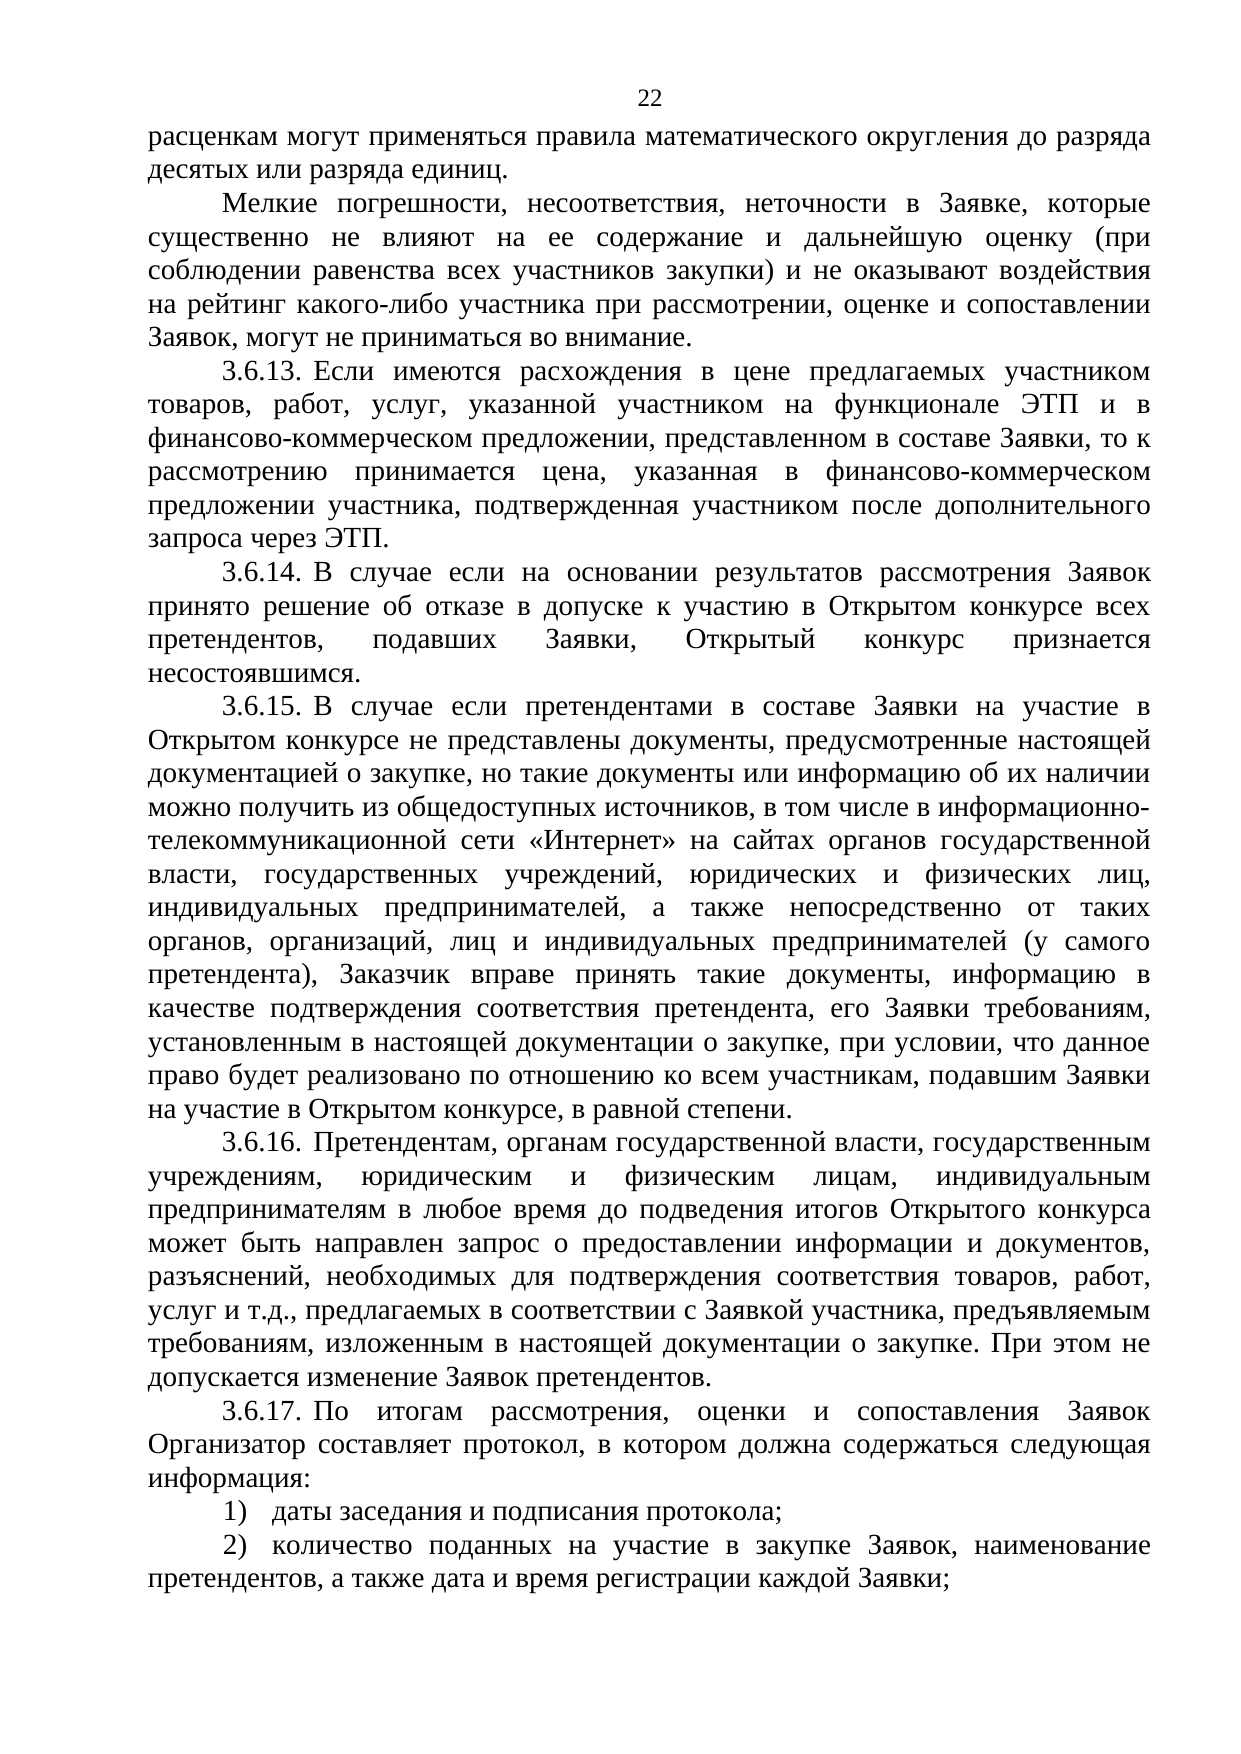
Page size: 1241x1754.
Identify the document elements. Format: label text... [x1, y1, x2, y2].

text Мелкие погрешности, несоответствия, неточности в Заявке, которые существенно не влияют на ее содержание и дальнейшую оценку (при соблюдении равенства всех участников закупки) и не оказывают воздействия на рейтинг какого-либо участника при рассмотрении, оценке и сопоставлении Заявок, могут не приниматься во внимание. [148, 185, 1152, 353]
list количество поданных на участие в закупке Заявок, наименование претендентов, а также дата и время регистрации каждой Заявки; [148, 1527, 1152, 1594]
list По итогам рассмотрения, оценки и сопоставления Заявок Организатор составляет протокол, в котором должна содержаться следующая информация: [148, 1393, 1152, 1493]
list даты заседания и подписания протокола; [148, 1493, 1152, 1527]
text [148, 118, 1152, 185]
list Если имеются расхождения в цене предлагаемых участником товаров, работ, услуг, указанной участником на функционале ЭТП и в финансово-коммерческом предложении, представленном в составе Заявки, то к рассмотрению принимается цена, указанная в финансово-коммерческом предложении участника, подтвержденная участником после дополнительного запроса через ЭТП. [148, 353, 1152, 554]
list В случае если претендентами в составе Заявки на участие в Открытом конкурсе не представлены документы, предусмотренные настоящей документацией о закупке, но такие документы или информацию об их наличии можно получить из общедоступных источников, в том числе в информационно-телекоммуникационной сети «Интернет» на сайтах органов государственной власти, государственных учреждений, юридических и физических лиц, индивидуальных предпринимателей, а также непосредственно от таких органов, организаций, лиц и индивидуальных предпринимателей (у самого претендента), Заказчик вправе принять такие документы, информацию в качестве подтверждения соответствия претендента, его Заявки требованиям, установленным в настоящей документации о закупке, при условии, что данное право будет реализовано по отношению ко всем участникам, подавшим Заявки на участие в Открытом конкурсе, в равной степени. [148, 688, 1152, 1124]
list В случае если на основании результатов рассмотрения Заявок принято решение об отказе в допуске к участию в Открытом конкурсе всех претендентов, подавших Заявки, Открытый конкурс признается несостоявшимся. [148, 554, 1152, 688]
list Претендентам, органам государственной власти, государственным учреждениям, юридическим и физическим лицам, индивидуальным предпринимателям в любое время до подведения итогов Открытого конкурса может быть направлен запрос о предоставлении информации и документов, разъяснений, необходимых для подтверждения соответствия товаров, работ, услуг и т.д., предлагаемых в соответствии с Заявкой участника, предъявляемым требованиям, изложенным в настоящей документации о закупке. При этом не допускается изменение Заявок претендентов. [148, 1124, 1152, 1393]
